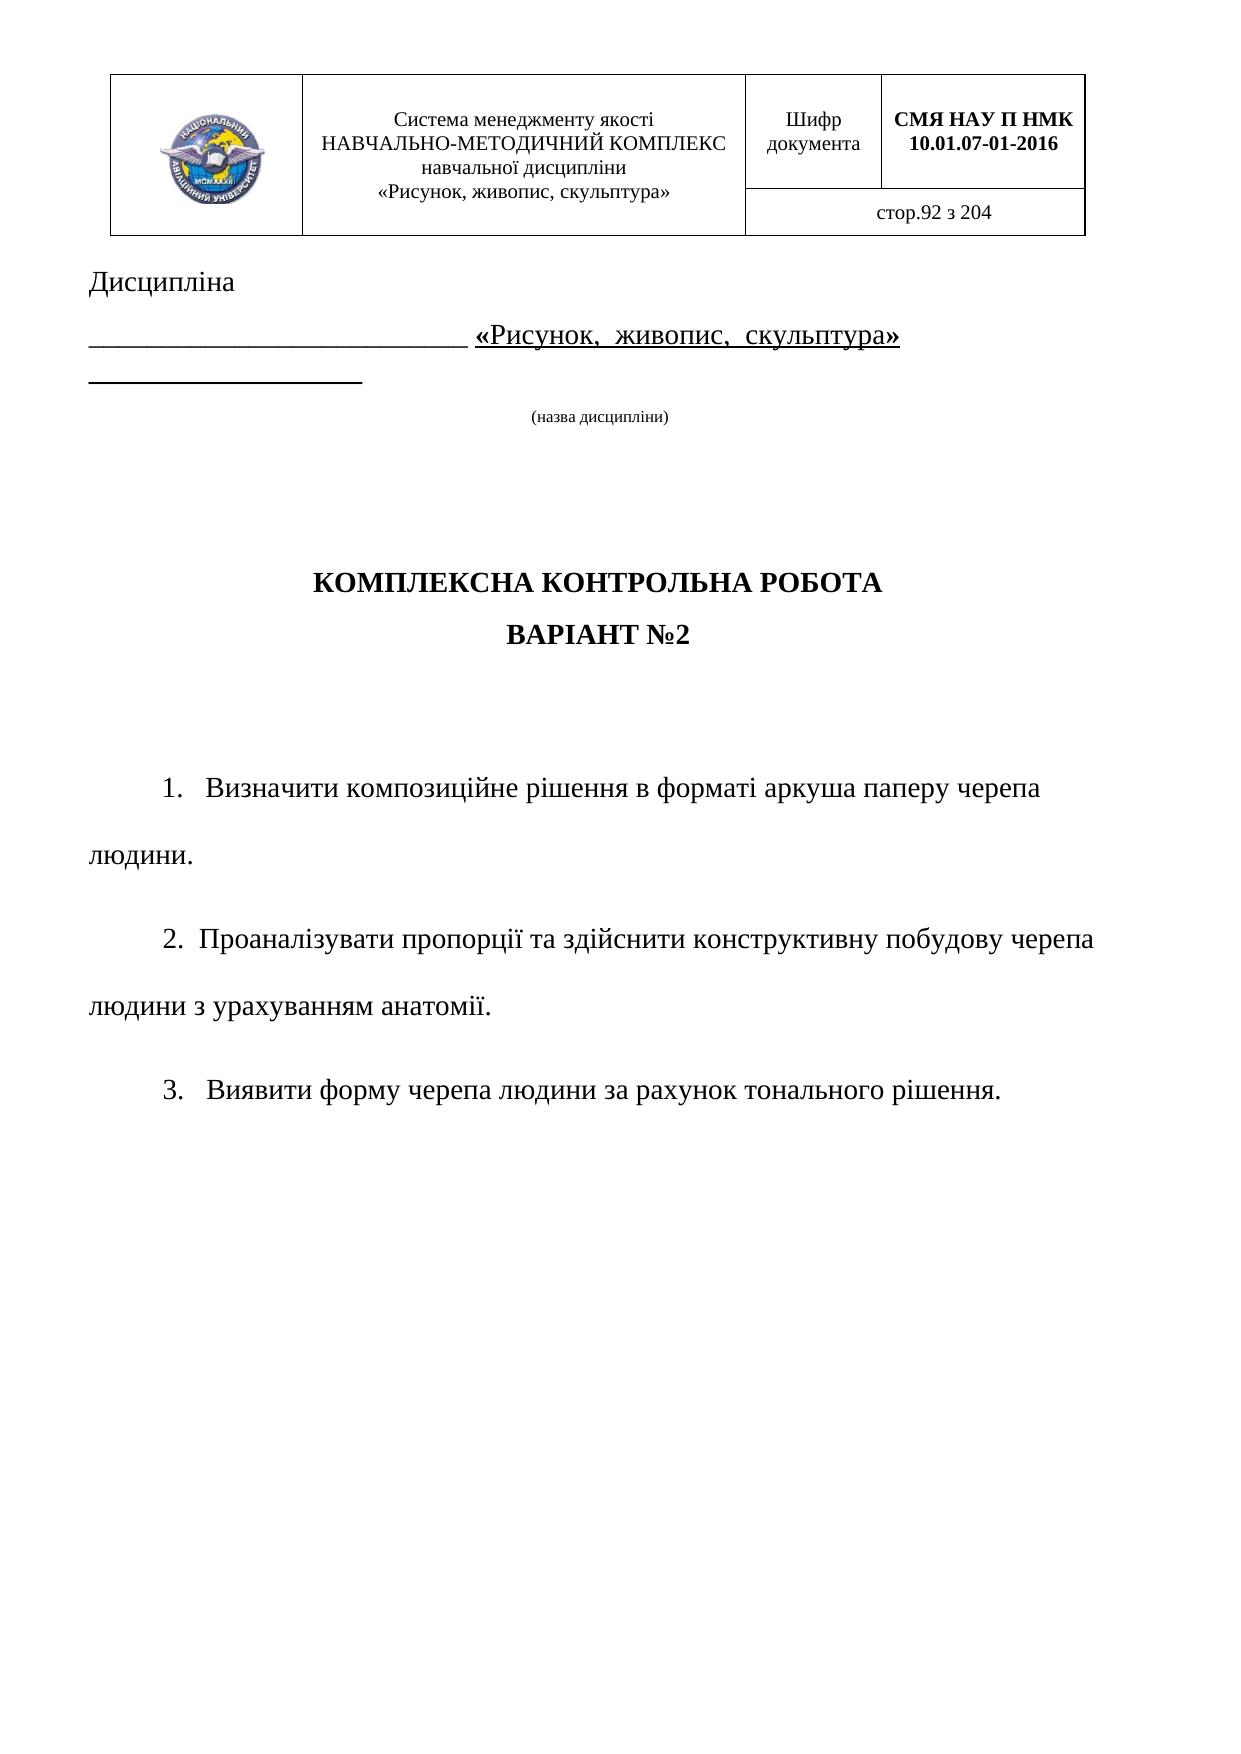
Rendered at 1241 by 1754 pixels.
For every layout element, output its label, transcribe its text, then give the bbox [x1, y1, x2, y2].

text __________________________ «Рисунок, живопис, скульптура» ___________________ [88, 317, 1107, 387]
text ВАРІАНТ №2 [88, 617, 1107, 651]
text Дисципліна [88, 264, 1107, 298]
text 3. Виявити форму черепа людини за рахунок тонального рішення. [88, 1072, 1107, 1106]
picture [158, 111, 265, 203]
text комплексна контрольна робота [88, 565, 1107, 598]
text 2. Проаналізувати пропорції та здійснити конструктивну побудову черепа людини з урахуванням анатомії. [88, 921, 1107, 1022]
text 1. Визначити композиційне рішення в форматі аркуша паперу черепа людини. [88, 770, 1107, 871]
text (назва дисципліни) [88, 406, 1107, 440]
